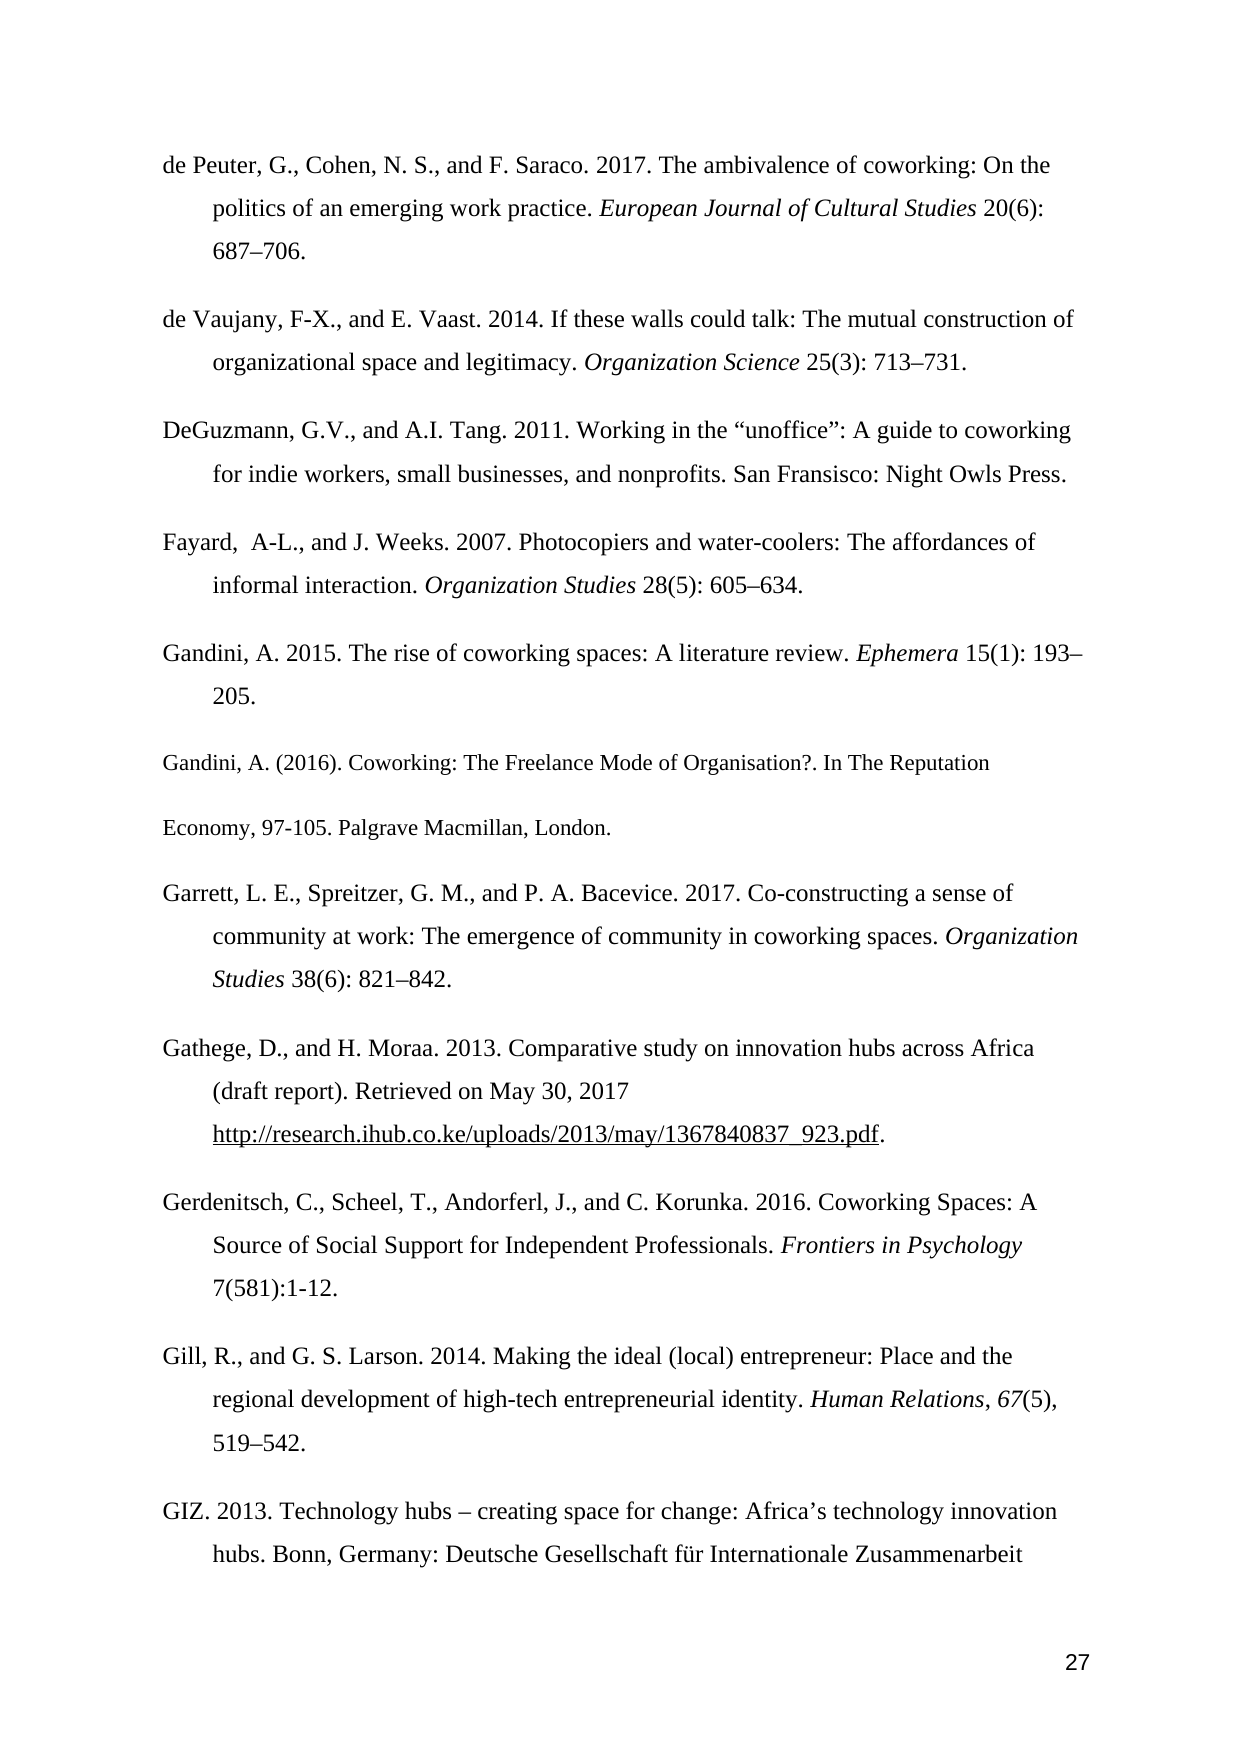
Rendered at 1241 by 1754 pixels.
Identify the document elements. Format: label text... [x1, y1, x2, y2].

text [162, 1496, 1090, 1568]
text Gandini, A. 2015. The rise of coworking spaces: A literature review. Ephemera 15(1): 193–205. [162, 638, 1090, 710]
text Fayard, A-L., and J. Weeks. 2007. Photocopiers and water-coolers: The affordances of informal interaction. Organization Studies 28(5): 605–634. [162, 527, 1090, 599]
text Economy, 97-105. Palgrave Macmillan, London. [162, 814, 1090, 840]
text Garrett, L. E., Spreitzer, G. M., and P. A. Bacevice. 2017. Co-constructing a sense of community at work: The emergence of community in coworking spaces. Organization Studies 38(6): 821–842. [162, 878, 1090, 993]
text Gill, R., and G. S. Larson. 2014. Making the ideal (local) entrepreneur: Place and the regional development of high-tech entrepreneurial identity. Human Relations, 67(5), 519–542. [162, 1341, 1090, 1456]
text de Peuter, G., Cohen, N. S., and F. Saraco. 2017. The ambivalence of coworking: On the politics of an emerging work practice. European Journal of Cultural Studies 20(6): 687–706. [162, 150, 1090, 265]
text Gandini, A. (2016). Coworking: The Freelance Mode of Organisation?. In The Reputation [162, 749, 1090, 776]
text Gathege, D., and H. Moraa. 2013. Comparative study on innovation hubs across Africa (draft report). Retrieved on May 30, 2017 http://research.ihub.co.ke/uploads/2013/may/1367840837_923.pdf. [162, 1033, 1090, 1148]
text Gerdenitsch, C., Scheel, T., Andorferl, J., and C. Korunka. 2016. Coworking Spaces: A Source of Social Support for Independent Professionals. Frontiers in Psychology 7(581):1-12. [162, 1187, 1090, 1302]
text DeGuzmann, G.V., and A.I. Tang. 2011. Working in the “unoffice”: A guide to coworking for indie workers, small businesses, and nonprofits. San Fransisco: Night Owls Press. [162, 416, 1090, 487]
text de Vaujany, F-X., and E. Vaast. 2014. If these walls could talk: The mutual construction of organizational space and legitimacy. Organization Science 25(3): 713–731. [162, 304, 1090, 376]
